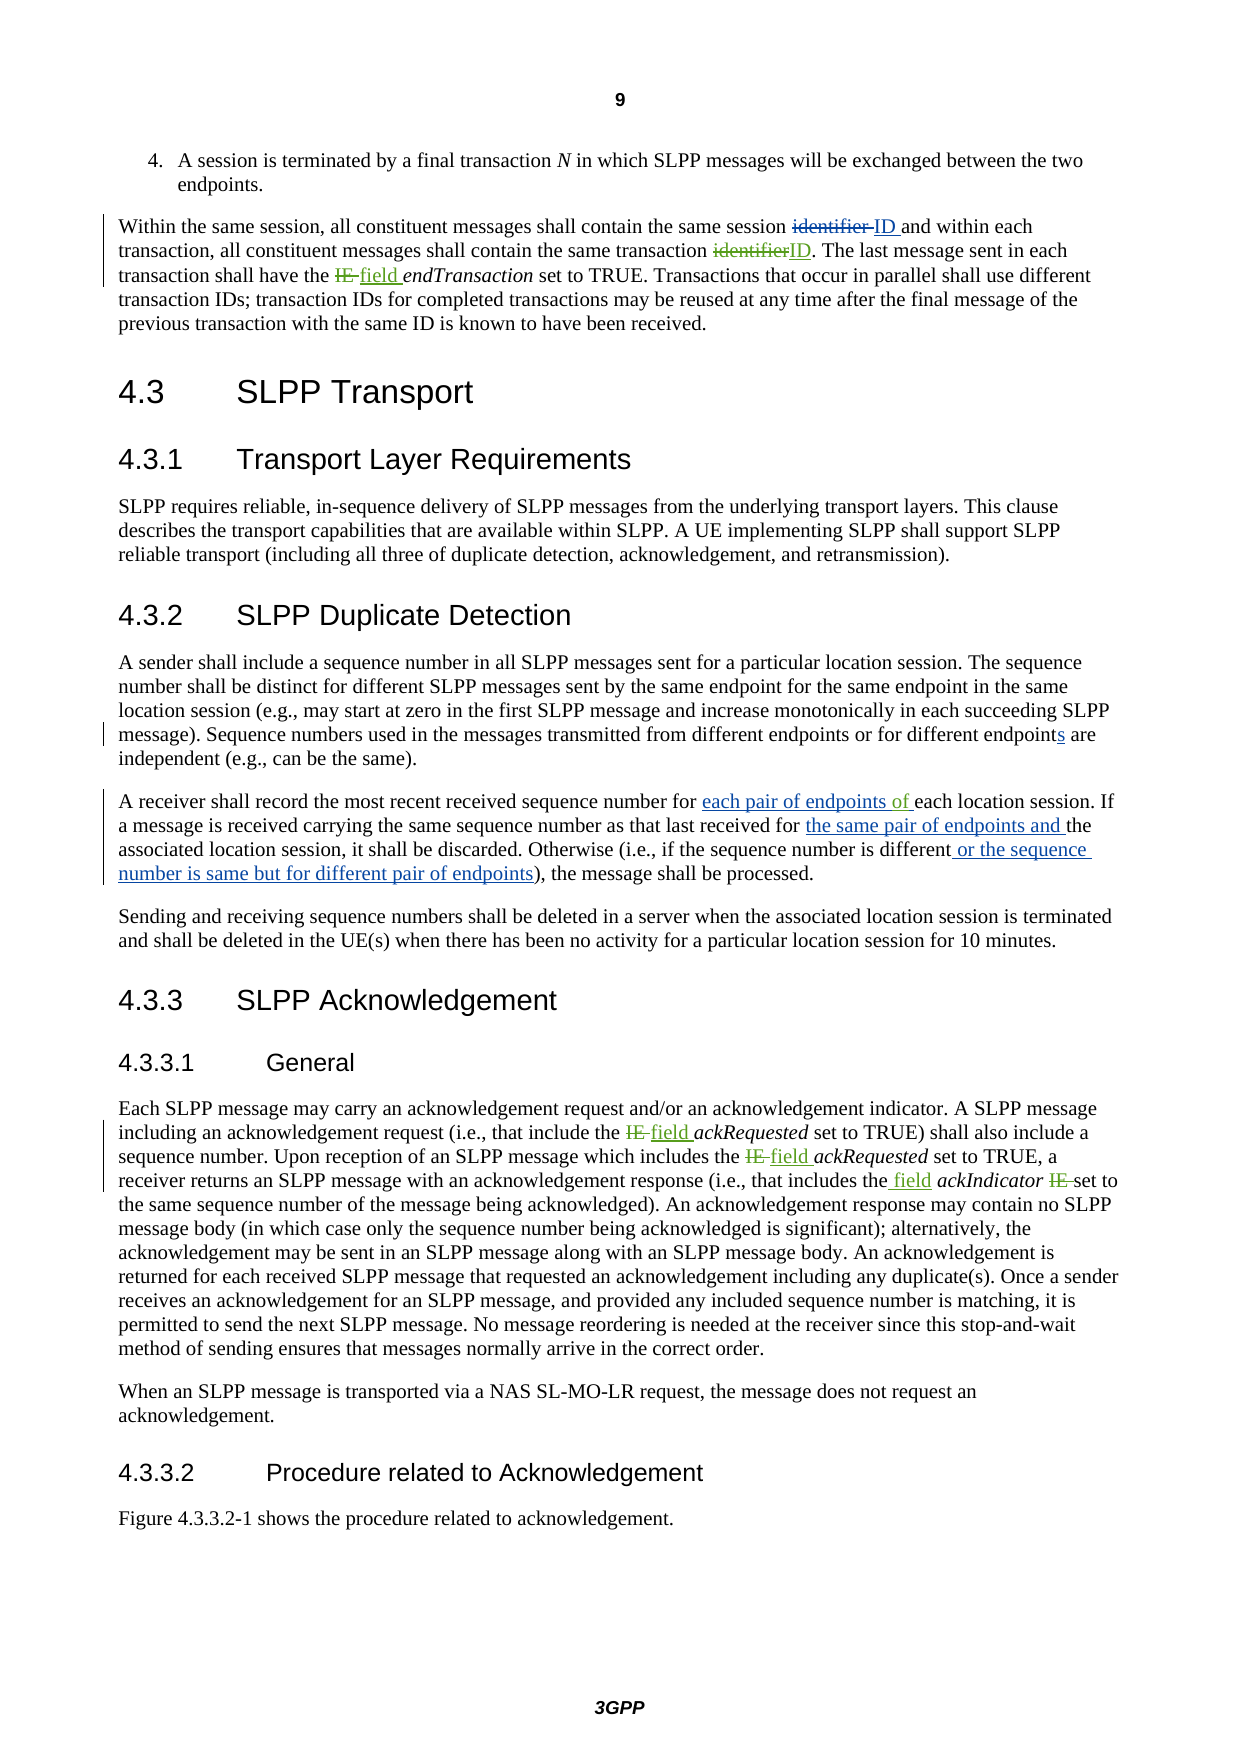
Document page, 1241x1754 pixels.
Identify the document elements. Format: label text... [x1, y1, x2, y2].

text A sender shall include a sequence number in all SLPP messages sent for a particular location session. The sequence number shall be distinct for different SLPP messages sent by the same endpoint for the same endpoint in the same location session (e.g., may start at zero in the first SLPP message and increase monotonically in each succeeding SLPP message). Sequence numbers used in the messages transmitted from different endpoints or for different endpoint are independent (e.g., can be the same). [118, 650, 1122, 770]
subtitle 4.3 SLPP Transport [118, 372, 1122, 411]
subtitle 4.3.3.1 General [118, 1048, 1122, 1077]
subtitle 4.3.2 SLPP Duplicate Detection [118, 598, 1122, 631]
text A receiver shall record the most recent received sequence number for each location session. If a message is received carrying the same sequence number as that last received for the associated location session, it shall be discarded. Otherwise (i.e., if the sequence number is different), the message shall be processed. [118, 789, 1122, 885]
subtitle 4.3.3.2 Procedure related to Acknowledgement [118, 1458, 1122, 1487]
text Within the same session, all constituent messages shall contain the same session and within each transaction, all constituent messages shall contain the same transaction . The last message sent in each transaction shall have the endTransaction set to TRUE. Transactions that occur in parallel shall use different transaction IDs; transaction IDs for completed transactions may be reused at any time after the final message of the previous transaction with the same ID is known to have been received. [118, 214, 1122, 335]
text SLPP requires reliable, in-sequence delivery of SLPP messages from the underlying transport layers. This clause describes the transport capabilities that are available within SLPP. A UE implementing SLPP shall support SLPP reliable transport (including all three of duplicate detection, acknowledgement, and retransmission). [118, 494, 1122, 566]
subtitle 4.3.1 Transport Layer Requirements [118, 442, 1122, 475]
text 4. A session is terminated by a final transaction N in which SLPP messages will be exchanged between the two endpoints. [148, 147, 1122, 196]
text Sending and receiving sequence numbers shall be deleted in a server when the associated location session is terminated and shall be deleted in the UE(s) when there has been no activity for a particular location session for 10 minutes. [118, 904, 1122, 952]
text Figure 4.3.3.2-1 shows the procedure related to acknowledgement. [118, 1506, 1122, 1530]
text When an SLPP message is transported via a NAS SL-MO-LR request, the message does not request an acknowledgement. [118, 1379, 1122, 1427]
text Each SLPP message may carry an acknowledgement request and/or an acknowledgement indicator. A SLPP message including an acknowledgement request (i.e., that include the ackRequested set to TRUE) shall also include a sequence number. Upon reception of an SLPP message which includes the ackRequested set to TRUE, a receiver returns an SLPP message with an acknowledgement response (i.e., that includes the ackIndicator set to the same sequence number of the message being acknowledged). An acknowledgement response may contain no SLPP message body (in which case only the sequence number being acknowledged is significant); alternatively, the acknowledgement may be sent in an SLPP message along with an SLPP message body. An acknowledgement is returned for each received SLPP message that requested an acknowledgement including any duplicate(s). Once a sender receives an acknowledgement for an SLPP message, and provided any included sequence number is matching, it is permitted to send the next SLPP message. No message reordering is needed at the receiver since this stop-and-wait method of sending ensures that messages normally arrive in the correct order. [118, 1096, 1122, 1360]
subtitle 4.3.3 SLPP Acknowledgement [118, 983, 1122, 1017]
